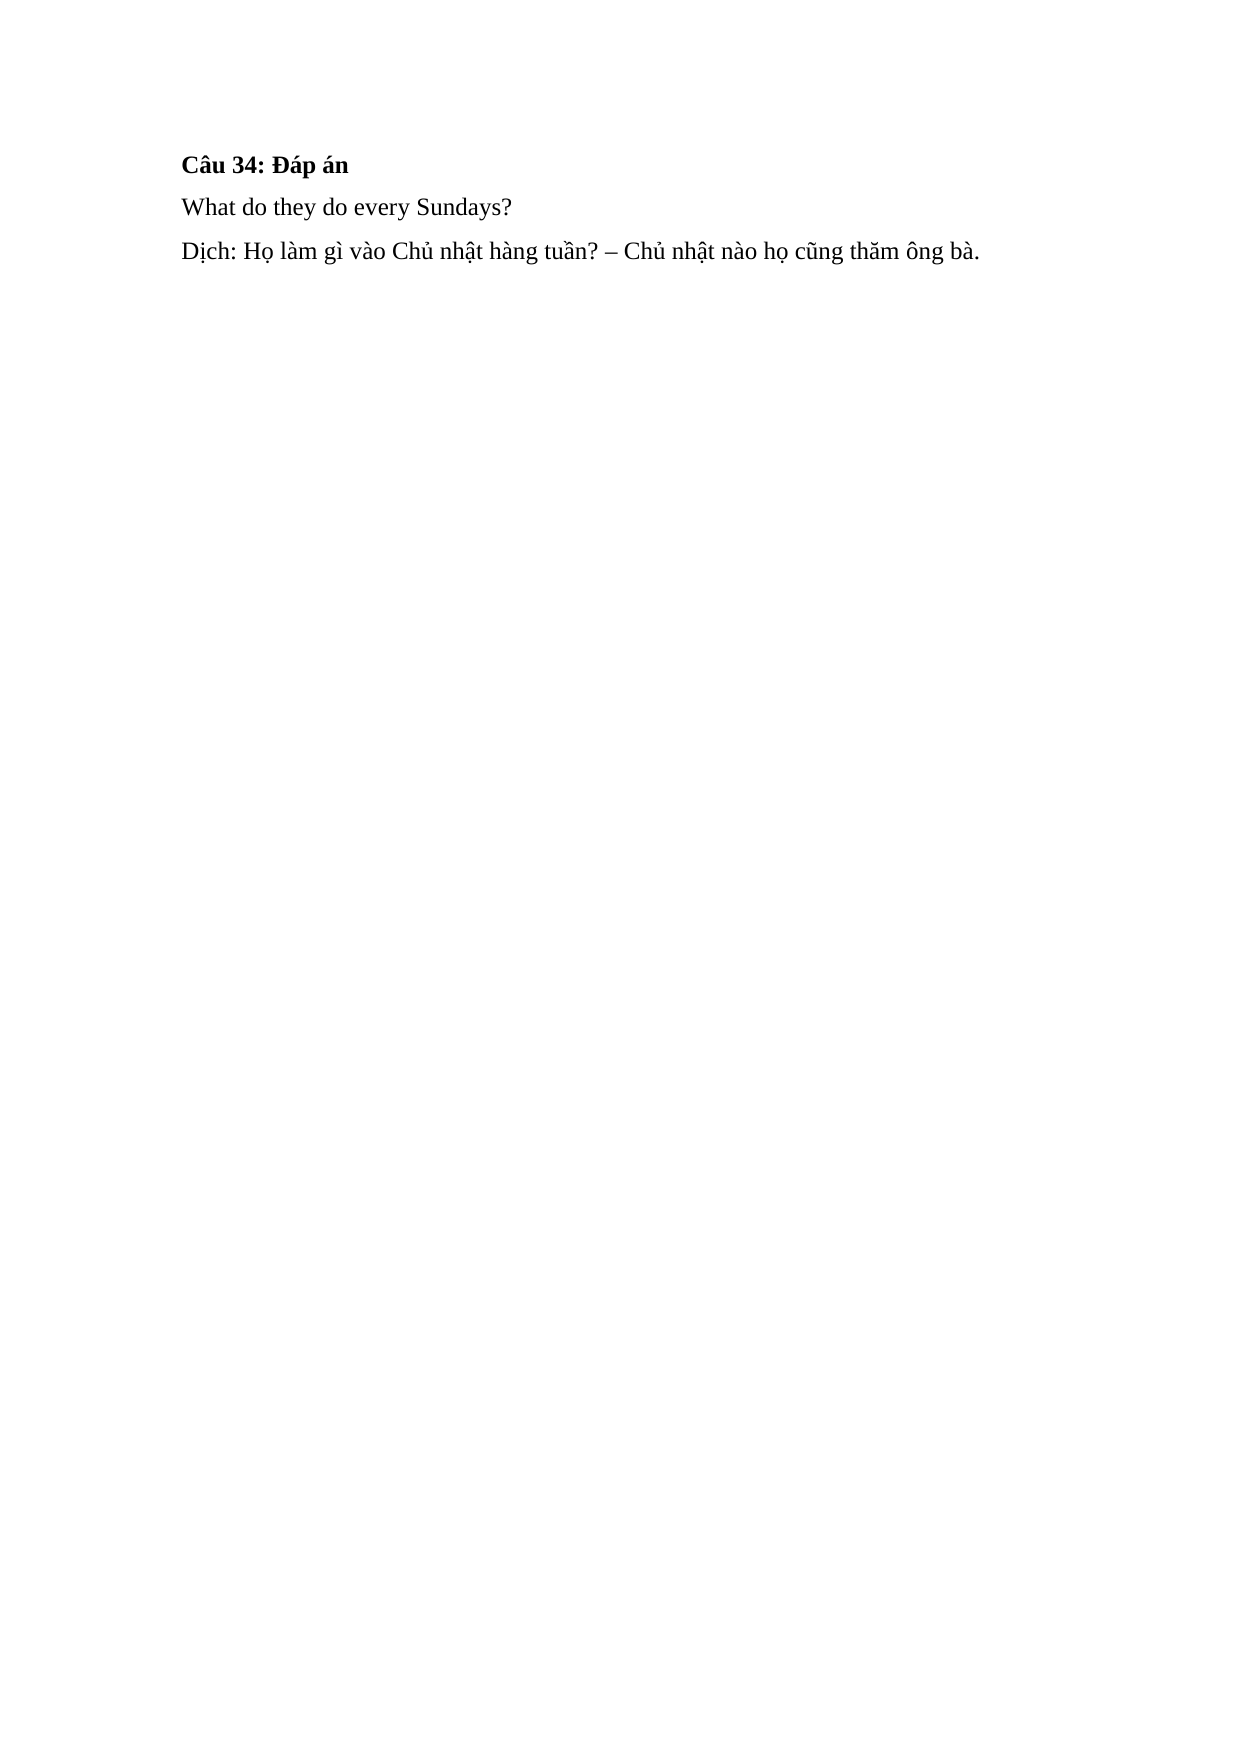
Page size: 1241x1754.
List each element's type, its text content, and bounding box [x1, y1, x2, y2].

subtitle Câu 34: Đáp án [181, 150, 1090, 179]
text What do they do every Sundays? [181, 192, 1090, 221]
text Dịch: Họ làm gì vào Chủ nhật hàng tuần? – Chủ nhật nào họ cũng thăm ông bà. [181, 236, 1090, 264]
